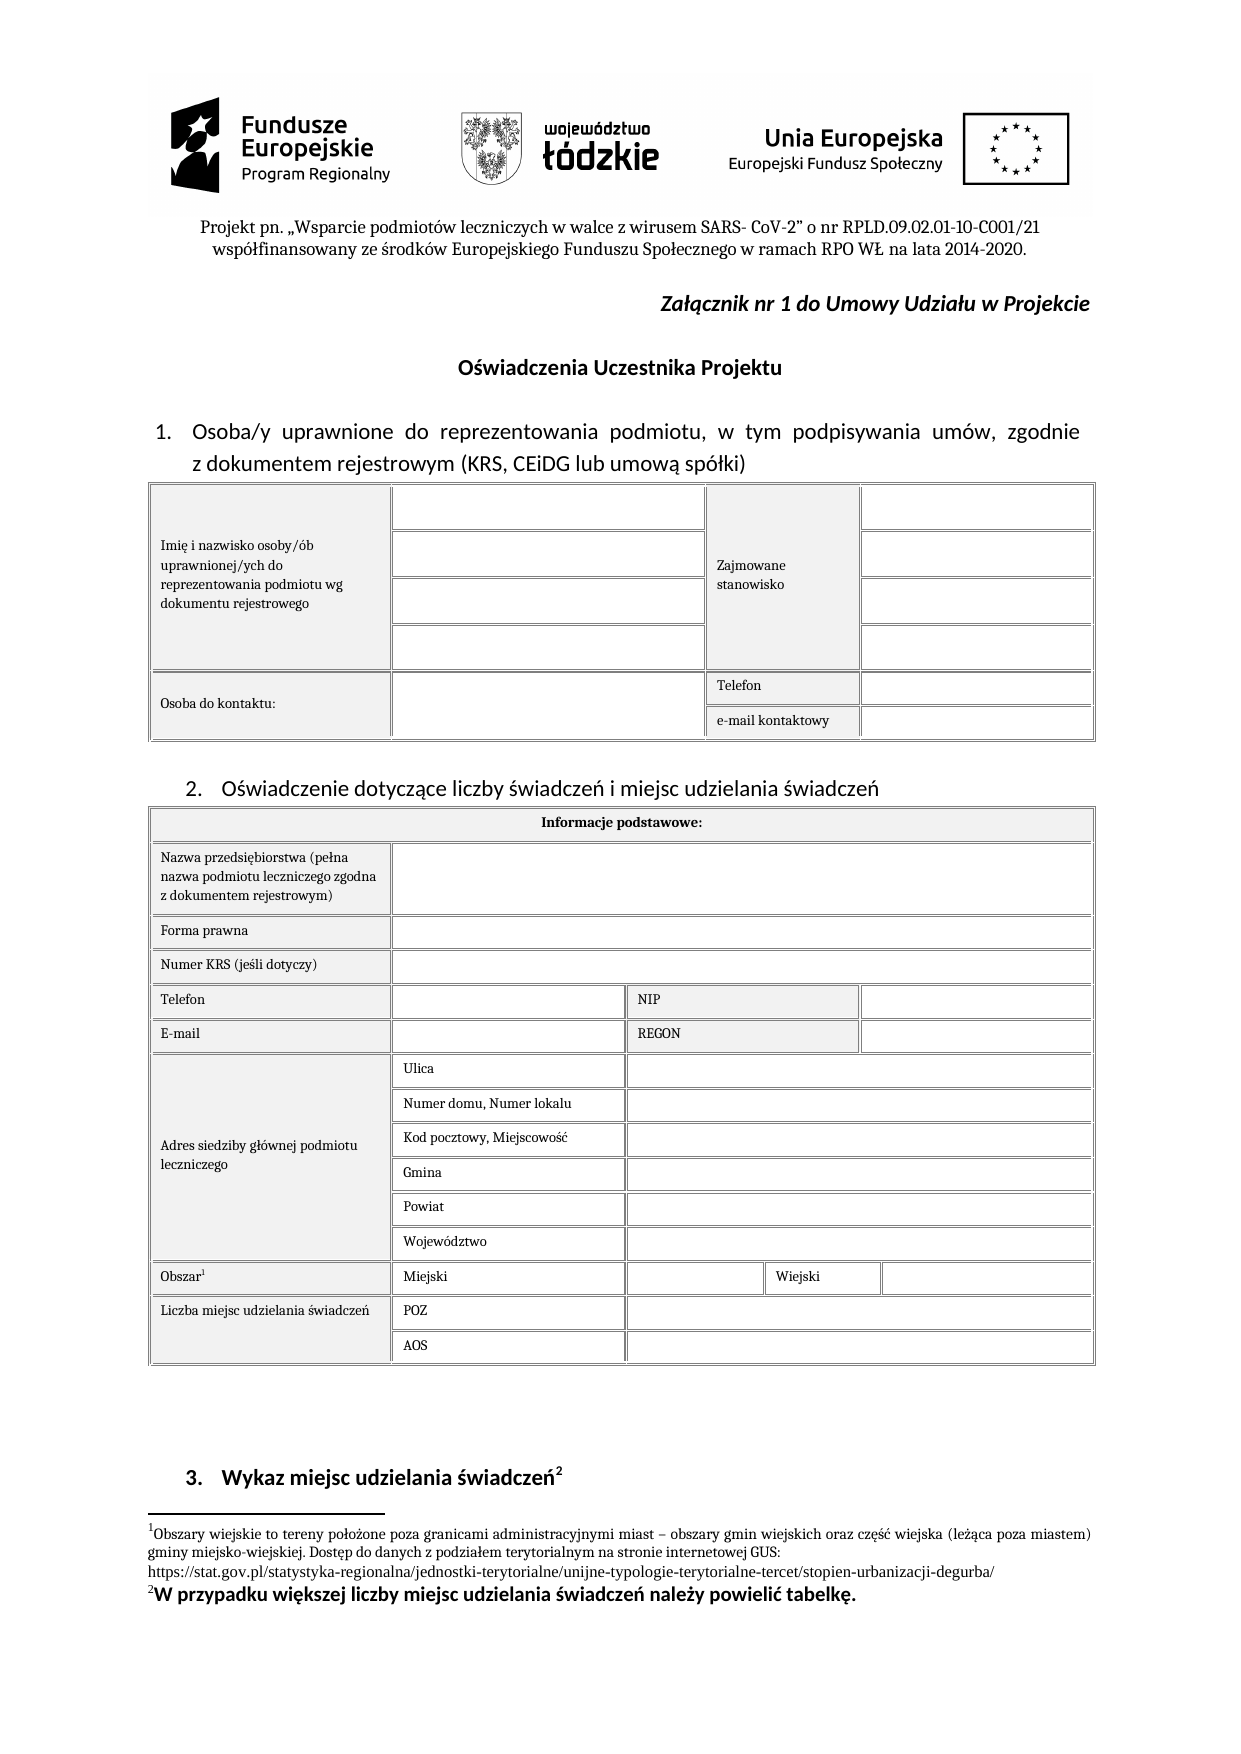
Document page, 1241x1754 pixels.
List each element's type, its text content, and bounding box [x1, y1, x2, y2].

table_cell [393, 914, 1093, 948]
table_cell [393, 626, 704, 669]
text Załącznik nr 1 do Umowy Udziału w Projekcie [148, 289, 1093, 317]
table_cell [393, 532, 704, 576]
table_cell NIP [628, 986, 858, 1017]
table_cell [626, 1052, 1094, 1087]
table_cell [860, 983, 1094, 1017]
table_cell [860, 704, 1094, 738]
table_cell E-mail [151, 1018, 390, 1052]
table_header [860, 485, 1093, 529]
table_cell [860, 669, 1094, 704]
table_cell AOS [392, 1332, 626, 1363]
table_header Imię i nazwisko osoby/ób uprawnionej/ych do reprezentowania podmiotu wg dokumentu rejestrowego [151, 483, 392, 669]
table_cell [883, 1260, 1093, 1294]
picture [147, 73, 1093, 217]
list Oświadczenie dotyczące liczby świadczeń i miejsc udzielania świadczeń [185, 774, 1093, 802]
table_cell [626, 1225, 1094, 1259]
table_header Informacje podstawowe: [151, 809, 1093, 841]
table_cell [626, 1190, 1094, 1225]
table_header [392, 483, 706, 529]
table_cell [862, 623, 1093, 669]
table_cell [626, 1329, 1093, 1363]
table_cell [862, 529, 1093, 576]
table_cell [628, 1087, 1093, 1121]
table_cell [393, 986, 624, 1017]
table_cell e-mail kontaktowy [706, 707, 860, 738]
table_cell [392, 948, 1094, 983]
table_cell Telefon [149, 983, 392, 1017]
table_cell Wiejski [766, 1263, 880, 1294]
table_cell Numer domu, Numer lokalu [393, 1090, 624, 1121]
table_cell Osoba do kontaktu: [149, 669, 392, 738]
table_cell Powiat [393, 1194, 624, 1225]
table_cell Telefon [707, 673, 859, 704]
table_cell Liczba miejsc udzielania świadczeń [149, 1294, 392, 1363]
table_cell POZ [393, 1297, 624, 1329]
table_cell Województwo [393, 1228, 624, 1259]
table_cell Nazwa przedsiębiorstwa (pełna nazwa podmiotu leczniczego zgodna z dokumentem rejestrowym) [151, 841, 390, 914]
table_cell [862, 576, 1093, 622]
table_cell [393, 579, 704, 622]
table_cell Miejski [393, 1263, 624, 1294]
list Osoba/y uprawnione do reprezentowania podmiotu, w tym podpisywania umów, zgodnie z dokumentem rejestrowym (KRS, CEiDG lub umową spółki) [154, 417, 1093, 478]
table_cell REGON [628, 1021, 858, 1052]
table_cell [628, 1263, 763, 1294]
table_cell Kod pocztowy, Miejscowość [393, 1124, 624, 1156]
list Wykaz miejsc udzielania świadczeń [185, 1463, 1093, 1491]
table_cell Obszar [151, 1260, 390, 1294]
table_cell Numer KRS (jeśli dotyczy) [149, 948, 392, 983]
table_cell [392, 669, 706, 738]
text Oświadczenia Uczestnika Projektu [148, 353, 1093, 381]
table_cell [626, 1121, 1094, 1156]
table_cell [393, 841, 1093, 914]
table_cell [393, 1021, 624, 1052]
table_cell Adres siedziby głównej podmiotu leczniczego [149, 1052, 392, 1259]
table_cell Ulica [393, 1055, 624, 1087]
table_cell Gmina [393, 1159, 624, 1190]
table_header Zajmowane stanowisko [706, 485, 860, 669]
table_cell [862, 1018, 1093, 1052]
table_cell Forma prawna [151, 914, 390, 948]
table_cell [626, 1294, 1094, 1329]
table_cell [628, 1156, 1093, 1190]
